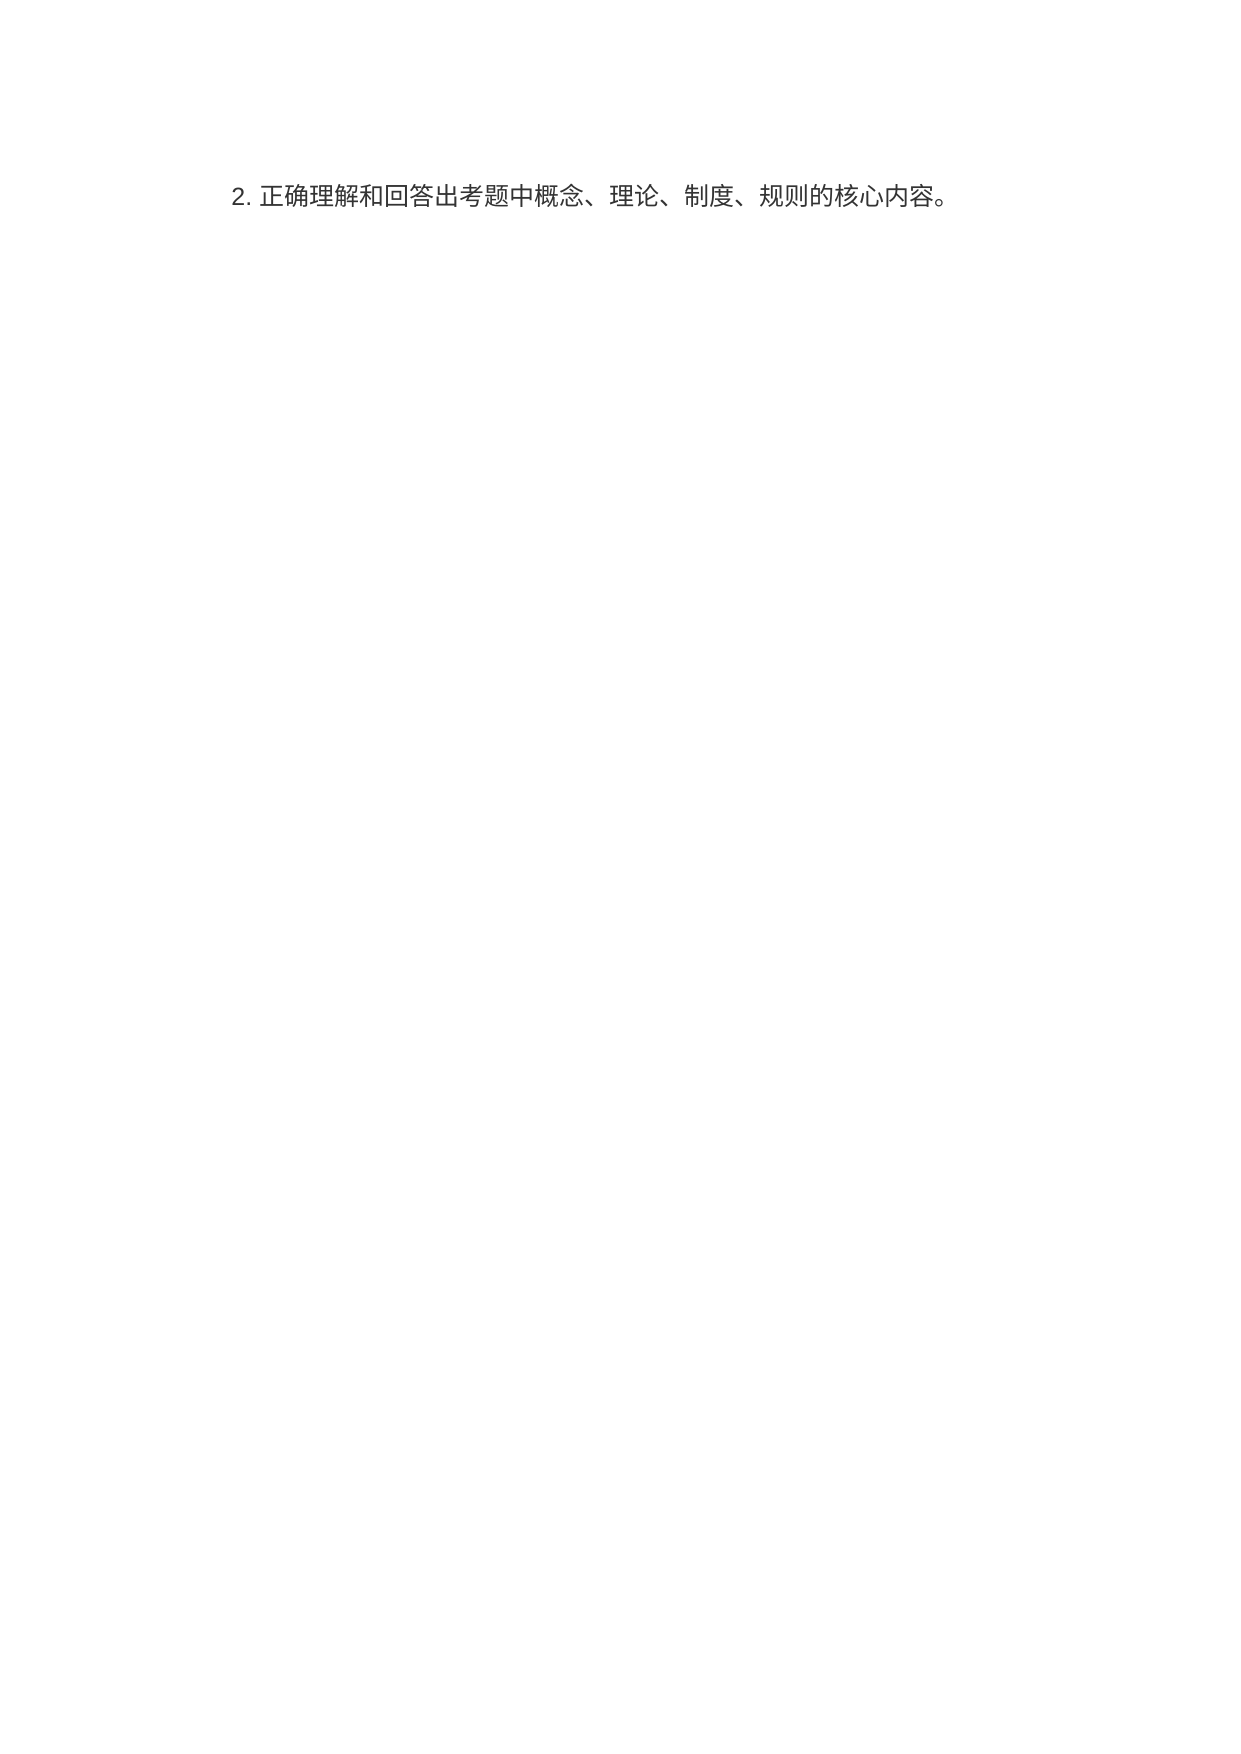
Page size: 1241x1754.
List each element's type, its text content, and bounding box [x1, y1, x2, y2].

text 2. 正确理解和回答出考题中概念、理论、制度、规则的核心内容。 [187, 162, 1053, 227]
